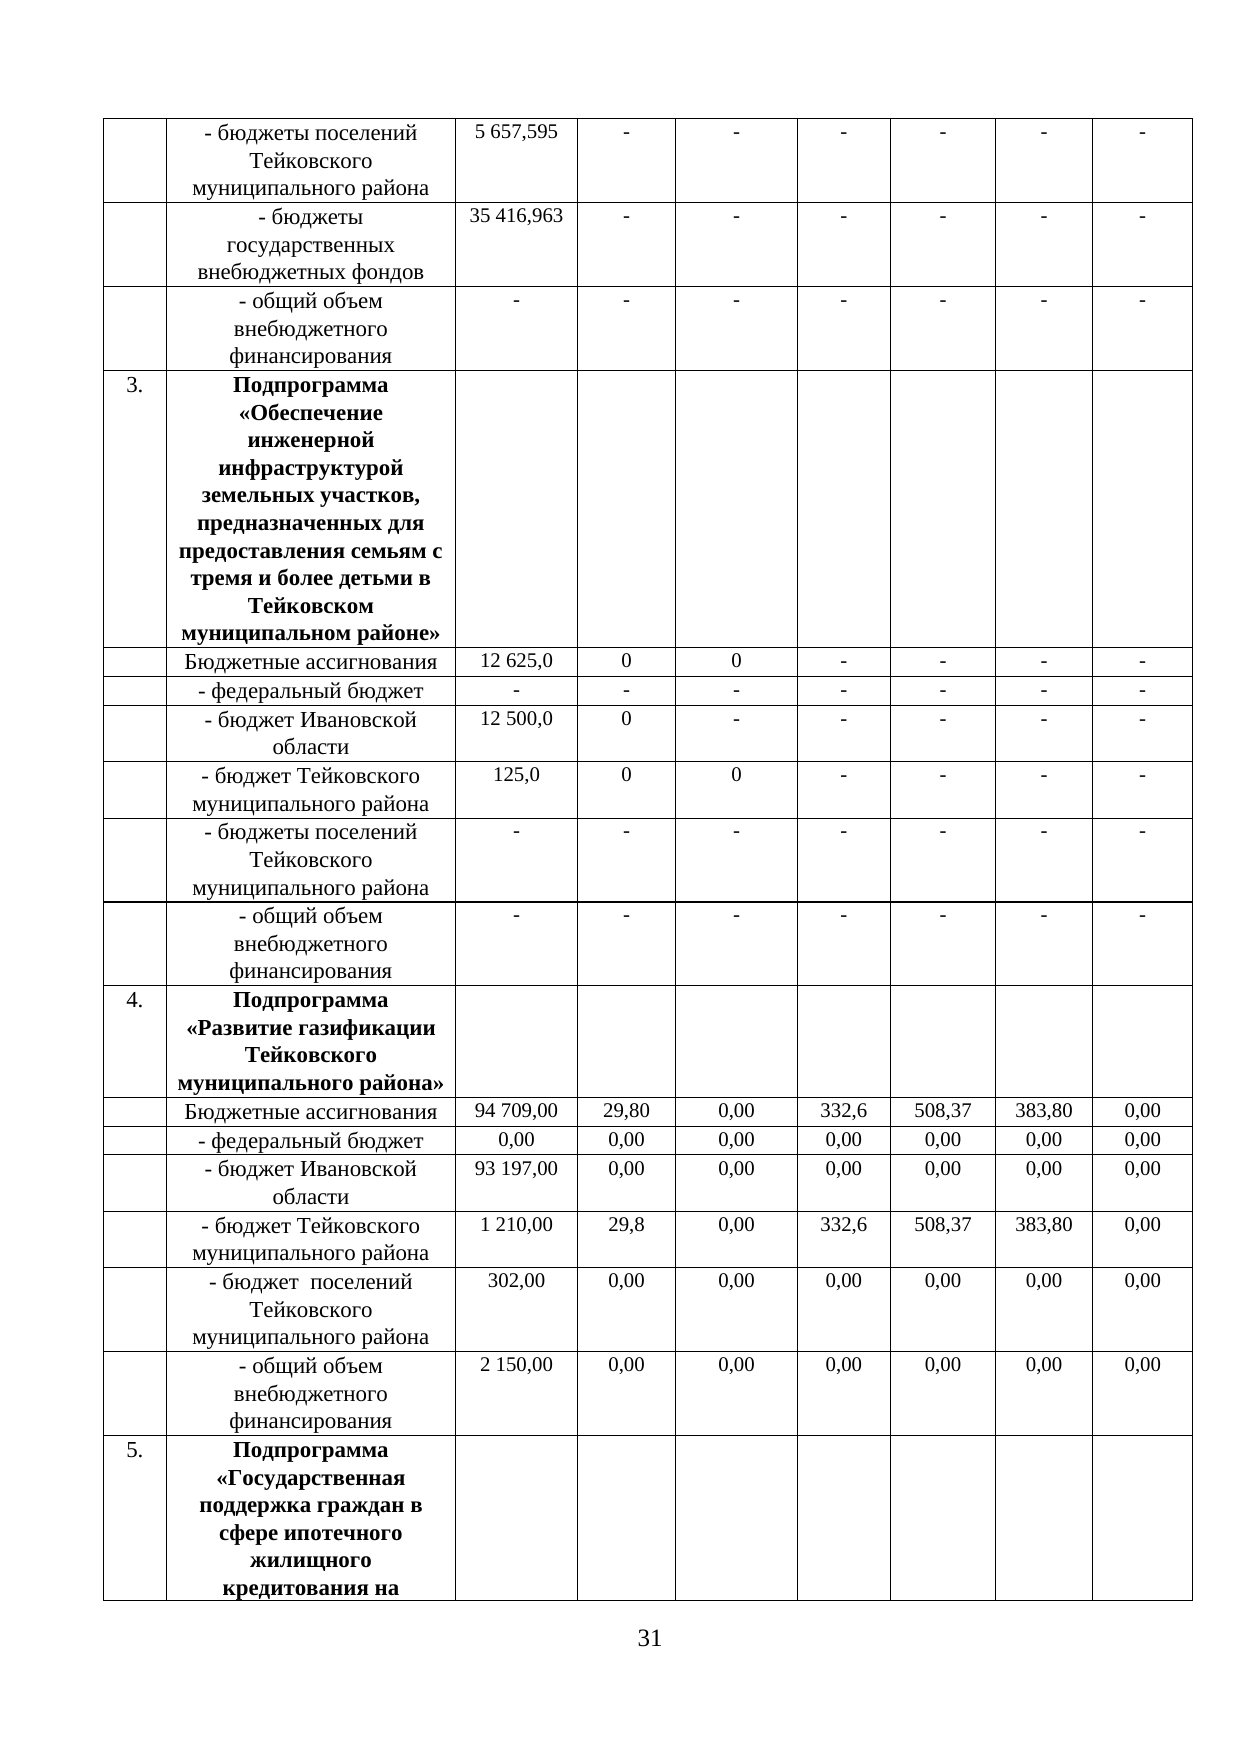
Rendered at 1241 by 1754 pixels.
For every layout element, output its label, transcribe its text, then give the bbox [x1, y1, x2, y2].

table_cell - [798, 648, 890, 676]
table_cell - [1093, 119, 1192, 202]
table_cell - [456, 287, 577, 370]
table_cell - бюджет Тейковского муниципального района [167, 1212, 455, 1267]
table_cell 0,00 [798, 1155, 890, 1211]
table_cell Бюджетные ассигнования [167, 1098, 455, 1126]
table_cell [798, 986, 890, 1097]
table_cell [104, 677, 166, 705]
table_cell 5 657,595 [456, 119, 577, 202]
table_cell 0,00 [1093, 1352, 1192, 1435]
table_cell 0,00 [578, 1268, 675, 1351]
table_cell 0,00 [891, 1155, 995, 1211]
table_cell - бюджеты поселений Тейковского муниципального района [167, 119, 455, 202]
table_cell 0,00 [996, 1127, 1092, 1154]
table_cell - федеральный бюджет [167, 677, 455, 705]
table_cell [891, 371, 995, 647]
table_cell 0 [578, 648, 675, 676]
table_cell [891, 1436, 995, 1600]
table_cell 5. [104, 1436, 166, 1600]
table_cell [104, 1268, 166, 1351]
table_cell - [456, 819, 577, 901]
table_cell [456, 371, 577, 647]
table_cell 0,00 [578, 1127, 675, 1154]
table_cell [996, 1436, 1092, 1600]
table_cell - [1093, 706, 1192, 761]
table_cell [104, 1155, 166, 1211]
table_cell 93 197,00 [456, 1155, 577, 1211]
table_cell - [676, 287, 797, 370]
table_cell 302,00 [456, 1268, 577, 1351]
table_cell 0 [578, 762, 675, 817]
table_cell - [676, 706, 797, 761]
table_cell 0 [676, 648, 797, 676]
table_cell Бюджетные ассигнования [167, 648, 455, 676]
table_cell - бюджет Тейковского муниципального района [167, 762, 455, 817]
table_cell [1093, 986, 1192, 1097]
table_cell 0,00 [676, 1212, 797, 1267]
table_cell 29,8 [578, 1212, 675, 1267]
table_cell [1093, 371, 1192, 647]
table_cell - [996, 903, 1092, 985]
table_cell 0,00 [676, 1127, 797, 1154]
table_cell - [578, 203, 675, 286]
table_cell - бюджеты государственных внебюджетных фондов [167, 203, 455, 286]
table_cell 0,00 [676, 1098, 797, 1126]
table_cell [676, 1436, 797, 1600]
table_cell - [798, 762, 890, 817]
table_cell [456, 1436, 577, 1600]
table_cell 0,00 [1093, 1098, 1192, 1126]
table_cell [996, 371, 1092, 647]
table_cell 0,00 [996, 1268, 1092, 1351]
table_cell [104, 287, 166, 370]
table_cell - [996, 287, 1092, 370]
table_cell - [996, 648, 1092, 676]
table_cell - [891, 648, 995, 676]
table_cell [104, 119, 166, 202]
table_cell 12 625,0 [456, 648, 577, 676]
table_cell - [1093, 648, 1192, 676]
table_cell [104, 1098, 166, 1126]
table_cell [798, 1436, 890, 1600]
table_cell 508,37 [891, 1098, 995, 1126]
table_cell - федеральный бюджет [167, 1127, 455, 1154]
table_cell [104, 903, 166, 985]
table_cell - [578, 903, 675, 985]
table_cell 0,00 [676, 1268, 797, 1351]
table_cell [456, 986, 577, 1097]
table_cell [104, 1352, 166, 1435]
table_cell [996, 986, 1092, 1097]
table_cell 0,00 [1093, 1212, 1192, 1267]
table_cell 0,00 [798, 1127, 890, 1154]
table_cell 0,00 [996, 1155, 1092, 1211]
table_cell 0,00 [676, 1155, 797, 1211]
table_cell - [676, 677, 797, 705]
table_cell - общий объем внебюджетного финансирования [167, 903, 455, 985]
table_cell - общий объем внебюджетного финансирования [167, 287, 455, 370]
table_cell 383,80 [996, 1098, 1092, 1126]
table_cell 0,00 [798, 1352, 890, 1435]
table_cell 1 210,00 [456, 1212, 577, 1267]
table_cell 35 416,963 [456, 203, 577, 286]
table_cell [578, 371, 675, 647]
table_cell 0,00 [891, 1352, 995, 1435]
table_cell - [996, 819, 1092, 901]
table_cell - [798, 819, 890, 901]
table_cell [891, 986, 995, 1097]
table_cell 0 [578, 706, 675, 761]
table_cell 332,6 [798, 1098, 890, 1126]
table_cell - [798, 119, 890, 202]
table_cell 383,80 [996, 1212, 1092, 1267]
table_cell - [578, 677, 675, 705]
table_cell - [1093, 762, 1192, 817]
table_cell [104, 819, 166, 901]
table_cell 0,00 [798, 1268, 890, 1351]
table_cell 29,80 [578, 1098, 675, 1126]
table_cell - [996, 706, 1092, 761]
table_cell - [676, 819, 797, 901]
table_cell - [798, 203, 890, 286]
table_cell 0,00 [578, 1352, 675, 1435]
table_cell Подпрограмма «Обеспечение инженерной инфраструктурой земельных участков, предназначенных для предоставления семьям с тремя и более детьми в Тейковском муниципальном районе» [167, 371, 455, 647]
table_cell [1093, 1436, 1192, 1600]
table_cell 2 150,00 [456, 1352, 577, 1435]
table_cell 12 500,0 [456, 706, 577, 761]
table_cell [104, 203, 166, 286]
table_cell [104, 1127, 166, 1154]
table_cell - [891, 119, 995, 202]
table_cell - бюджет Ивановской области [167, 706, 455, 761]
table_cell [676, 371, 797, 647]
table_cell 0,00 [1093, 1127, 1192, 1154]
table_cell 0,00 [996, 1352, 1092, 1435]
table_cell - [891, 287, 995, 370]
table_cell [578, 1436, 675, 1600]
table_cell 0,00 [1093, 1155, 1192, 1211]
table_cell [104, 648, 166, 676]
table_cell 3. [104, 371, 166, 647]
table_cell - [798, 287, 890, 370]
table_cell - [676, 903, 797, 985]
table_cell - [996, 119, 1092, 202]
table_cell - [996, 677, 1092, 705]
table_cell [104, 762, 166, 817]
table_cell - [798, 677, 890, 705]
table_cell 0 [676, 762, 797, 817]
table_cell 0,00 [1093, 1268, 1192, 1351]
table_cell - [891, 903, 995, 985]
table_cell [104, 1212, 166, 1267]
table_cell Подпрограмма «Развитие газификации Тейковского муниципального района» [167, 986, 455, 1097]
table_cell - [1093, 677, 1192, 705]
table_cell [798, 371, 890, 647]
table_cell - бюджеты поселений Тейковского муниципального района [167, 819, 455, 901]
table_cell - [1093, 203, 1192, 286]
table_cell - [891, 203, 995, 286]
table_cell - бюджет Ивановской области [167, 1155, 455, 1211]
table_cell 508,37 [891, 1212, 995, 1267]
table_cell 0,00 [891, 1127, 995, 1154]
table_cell - [891, 706, 995, 761]
table_cell 4. [104, 986, 166, 1097]
table_cell 332,6 [798, 1212, 890, 1267]
table_cell 94 709,00 [456, 1098, 577, 1126]
table_cell - [456, 903, 577, 985]
table_cell 0,00 [676, 1352, 797, 1435]
table_cell - [456, 677, 577, 705]
table_cell - [578, 819, 675, 901]
table_cell - [1093, 819, 1192, 901]
table_cell - [798, 903, 890, 985]
table_cell - [676, 119, 797, 202]
table_cell [676, 986, 797, 1097]
table_cell - [676, 203, 797, 286]
table_cell - [578, 119, 675, 202]
table_cell 0,00 [891, 1268, 995, 1351]
table_cell - общий объем внебюджетного финансирования [167, 1352, 455, 1435]
table_cell 125,0 [456, 762, 577, 817]
table_cell - [798, 706, 890, 761]
table_cell 0,00 [456, 1127, 577, 1154]
table_cell - [578, 287, 675, 370]
table_cell [578, 986, 675, 1097]
table_cell [104, 706, 166, 761]
table_cell - [996, 203, 1092, 286]
table_cell - [891, 819, 995, 901]
table_cell - [1093, 903, 1192, 985]
table_cell - [1093, 287, 1192, 370]
table_cell - [891, 677, 995, 705]
table_cell - [891, 762, 995, 817]
table_cell - бюджет поселений Тейковского муниципального района [167, 1268, 455, 1351]
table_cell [167, 1436, 455, 1600]
table_cell 0,00 [578, 1155, 675, 1211]
table_cell - [996, 762, 1092, 817]
